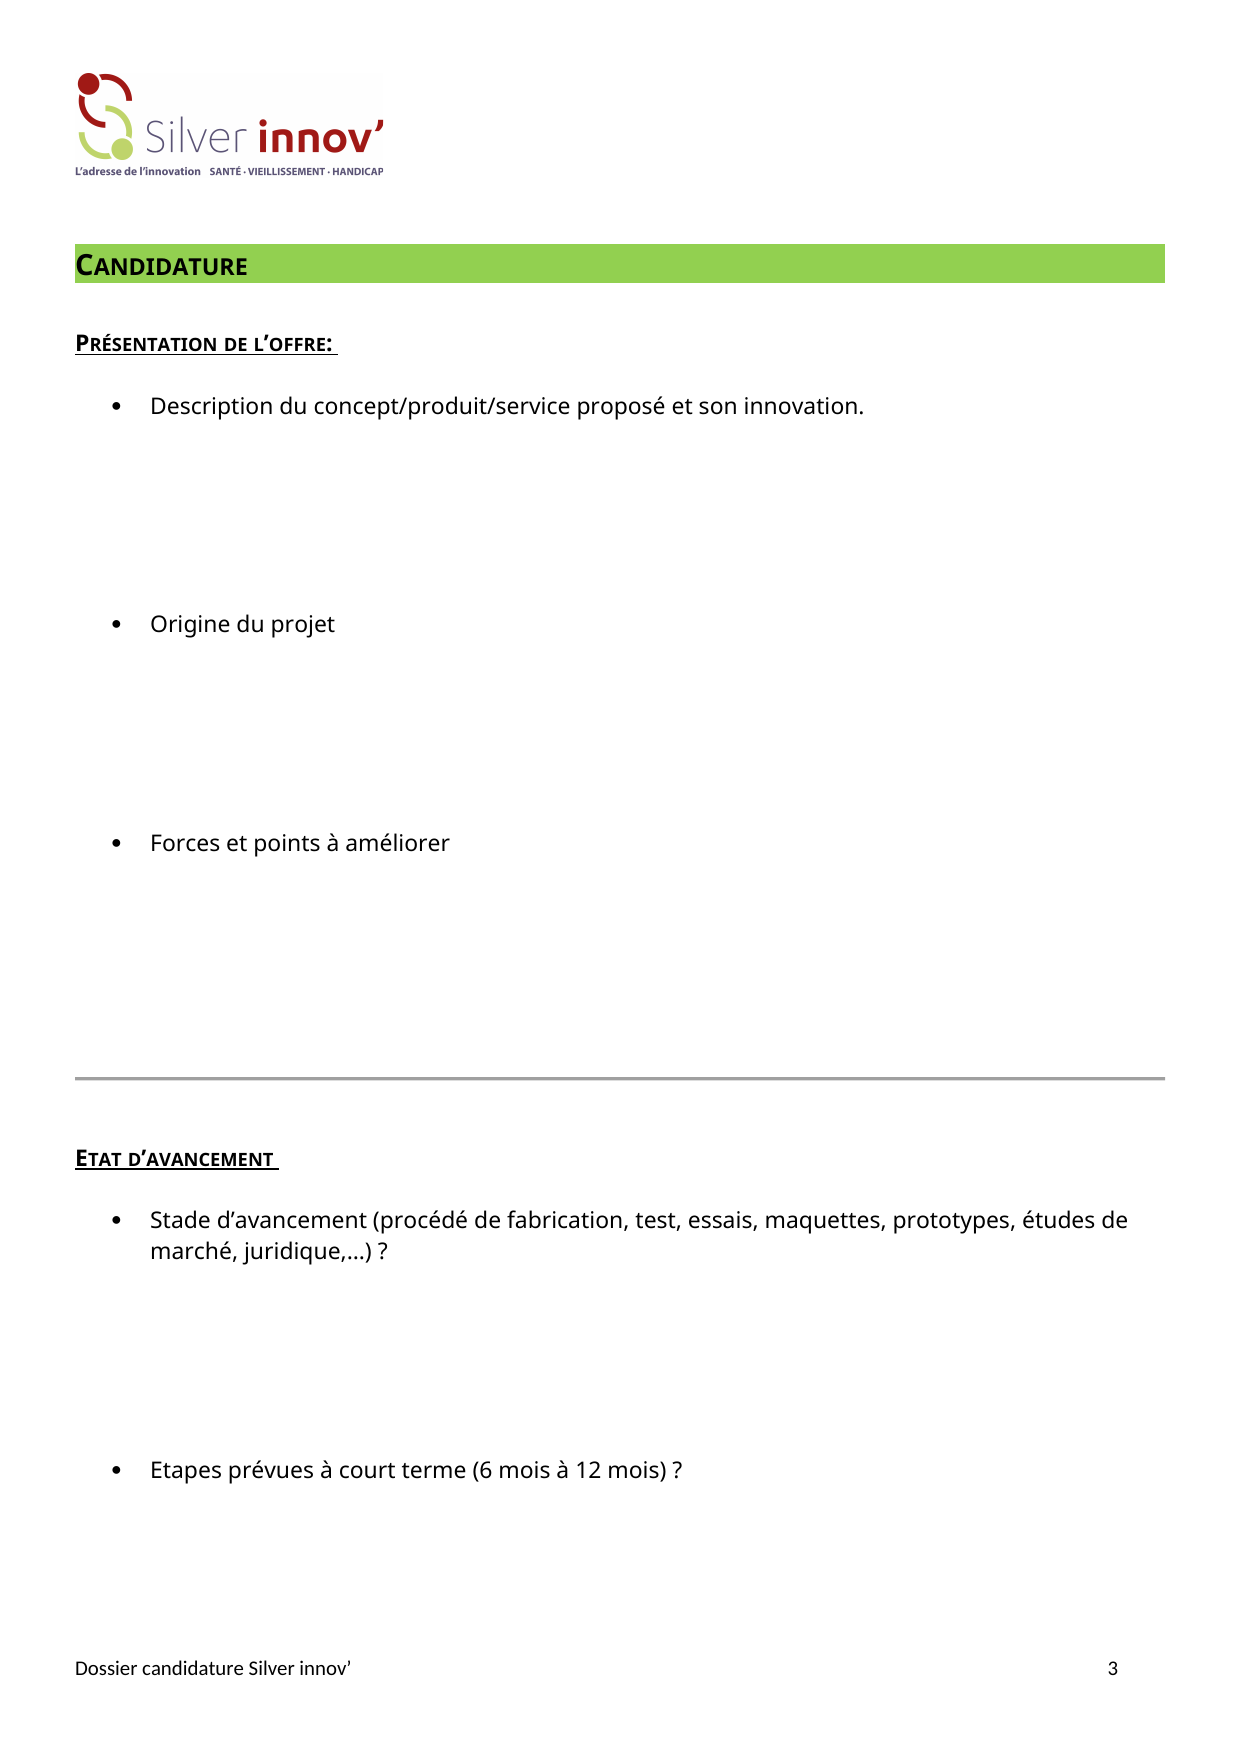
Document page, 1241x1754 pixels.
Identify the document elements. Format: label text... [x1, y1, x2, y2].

list Origine du projet [112, 608, 1165, 640]
list Description du concept/produit/service proposé et son innovation. [112, 390, 1165, 421]
list Stade d’avancement (procédé de fabrication, test, essais, maquettes, prototypes, études de marché, juridique,…) ? [112, 1204, 1165, 1266]
list Candidature [75, 244, 1165, 283]
list Forces et points à améliorer [112, 827, 1165, 858]
list Etapes prévues à court terme (6 mois à 12 mois) ? [112, 1454, 1165, 1485]
text Présentation de l’offre: [75, 327, 1165, 358]
picture [75, 73, 384, 178]
text Etat d’avancement [75, 1141, 1165, 1173]
